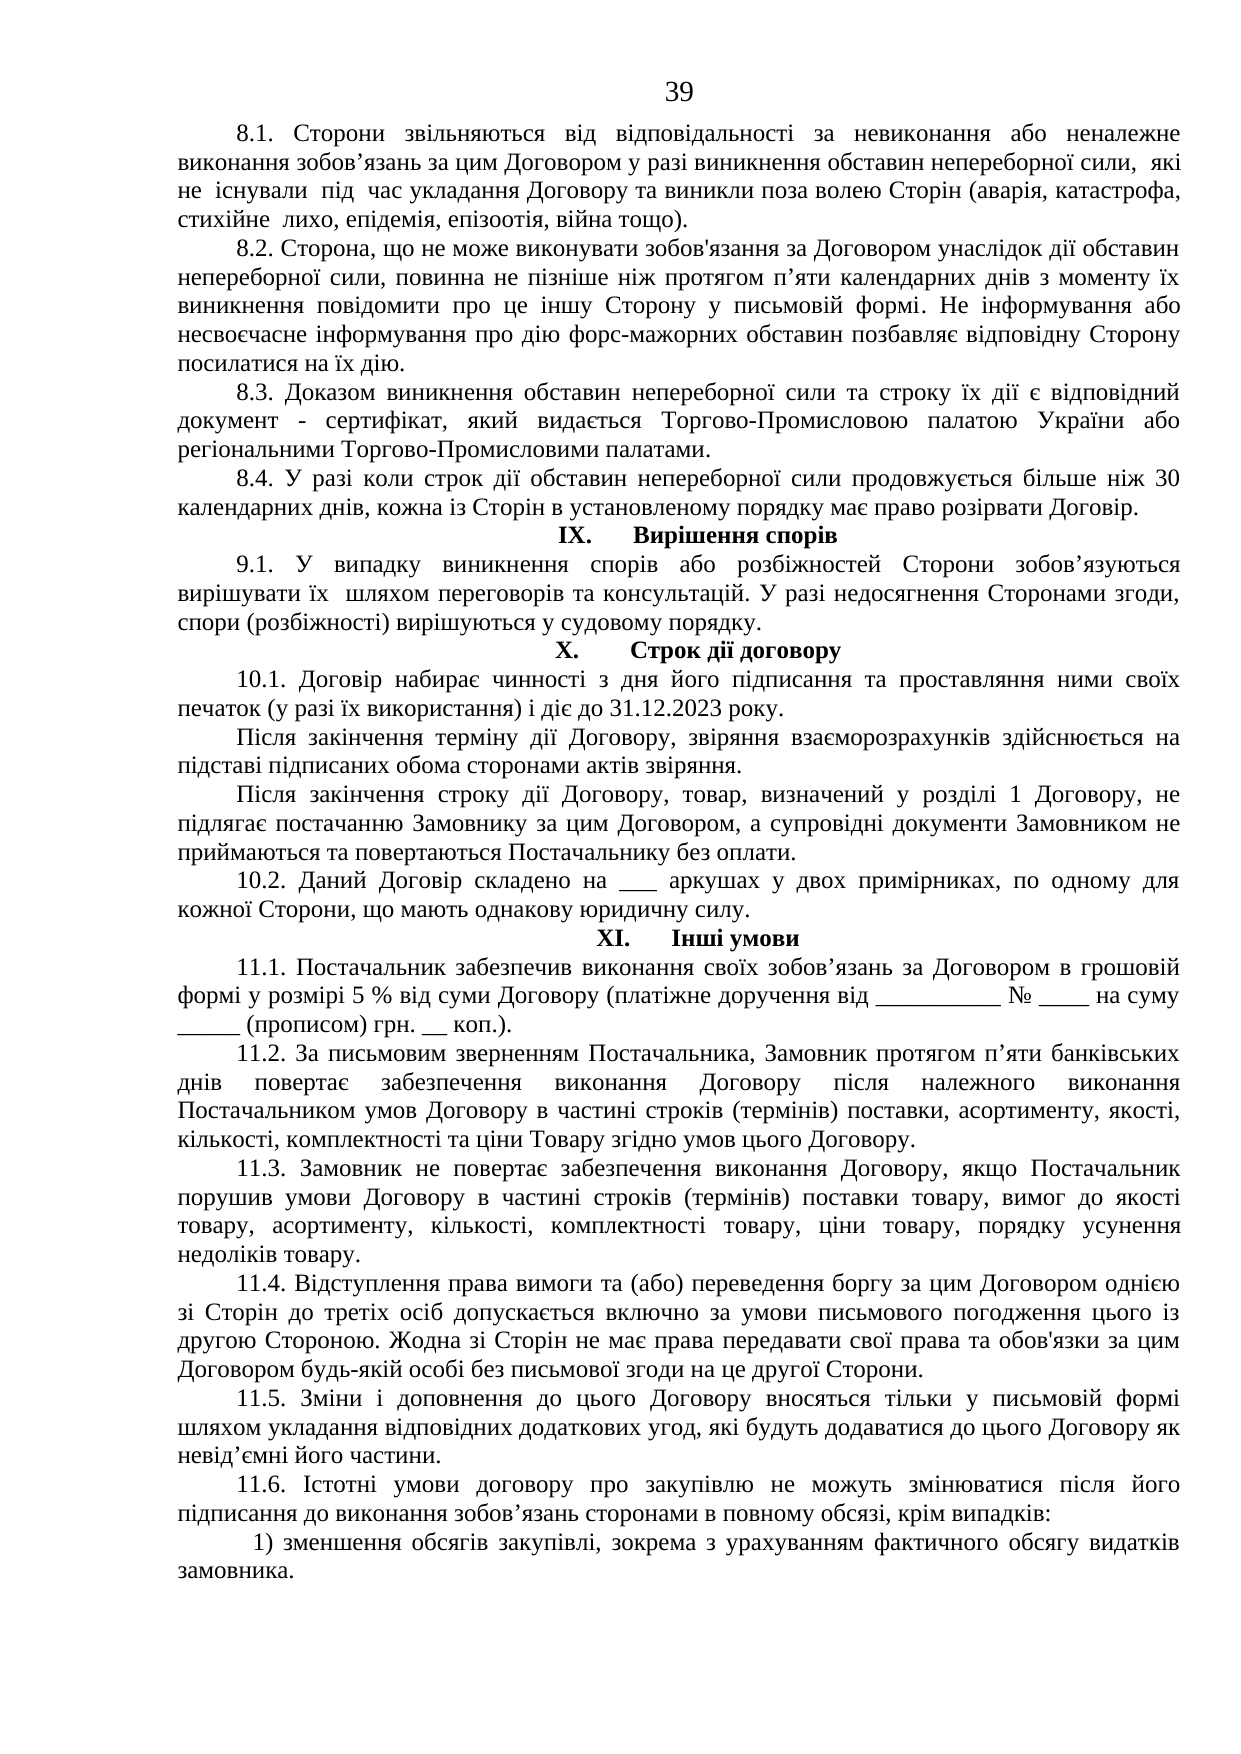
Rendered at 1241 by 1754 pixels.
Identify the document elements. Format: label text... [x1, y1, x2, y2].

text Після закінчення строку дії Договору, товар, визначений у розділі 1 Договору, не підлягає постачанню Замовнику за цим Договором, а супровідні документи Замовником не приймаються та повертаються Постачальнику без оплати. [177, 779, 1181, 866]
text 8.4. У разі коли строк дії обставин непереборної сили продовжується більше ніж 30 календарних днів, кожна із Сторін в установленому порядку має право розірвати Договір. [177, 463, 1181, 521]
text 11.1. Постачальник забезпечив виконання своїх зобов’язань за Договором в грошовій формі у розмірі 5 % від суми Договору (платіжне доручення від __________ № ____ на суму _____ (прописом) грн. __ коп.). [177, 952, 1181, 1038]
text 10.1. Договір набирає чинності з дня його підписання та проставляння ними своїх печаток (у разі їх використання) і діє до 31.12.2023 року. [177, 664, 1181, 722]
list Вирішення спорів [215, 521, 1181, 549]
text 11.5. Зміни і доповнення до цього Договору вносяться тільки у письмовій формі шляхом укладання відповідних додаткових угод, які будуть додаватися до цього Договору як невід’ємні його частини. [177, 1383, 1181, 1469]
list Інші умови [215, 923, 1181, 952]
text 8.1. Сторони звільняються від відповідальності за невиконання або неналежне виконання зобов’язань за цим Договором у разі виникнення обставин непереборної сили, які не існували під час укладання Договору та виникли поза волею Сторін (аварія, катастрофа, стихійне лихо, епідемія, епізоотія, війна тощо). [177, 118, 1181, 233]
text 1) зменшення обсягів закупівлі, зокрема з урахуванням фактичного обсягу видатків замовника. [177, 1527, 1181, 1584]
text Після закінчення терміну дії Договору, звіряння взаєморозрахунків здійснюється на підставі підписаних обома сторонами актів звіряння. [177, 722, 1181, 779]
list Строк дії договору [215, 636, 1181, 664]
text 11.4. Відступлення права вимоги та (або) переведення боргу за цим Договором однією зі Сторін до третіх осіб допускається включно за умови письмового погодження цього із другою Стороною. Жодна зі Сторін не має права передавати свої права та обов'язки за цим Договором будь-якій особі без письмової згоди на це другої Сторони. [177, 1268, 1181, 1383]
text 11.6. Істотні умови договору про закупівлю не можуть змінюватися після його підписання до виконання зобов’язань сторонами в повному обсязі, крім випадків: [177, 1469, 1181, 1527]
text 8.2. Сторона, що не може виконувати зобов'язання за Договором унаслідок дії обставин непереборної сили, повинна не пізніше ніж протягом п’яти календарних днів з моменту їх виникнення повідомити про це іншу Сторону у письмовій формі. Не інформування або несвоєчасне інформування про дію форс-мажорних обставин позбавляє відповідну Сторону посилатися на їх дію. [177, 233, 1181, 377]
text 9.1. У випадку виникнення спорів або розбіжностей Сторони зобов’язуються вирішувати їх шляхом переговорів та консультацій. У разі недосягнення Сторонами згоди, спори (розбіжності) вирішуються у судовому порядку. [177, 549, 1181, 636]
text 10.2. Даний Договір складено на ___ аркушах у двох примірниках, по одному для кожної Сторони, що мають однакову юридичну силу. [177, 866, 1181, 923]
text 11.2. За письмовим зверненням Постачальника, Замовник протягом п’яти банківських днів повертає забезпечення виконання Договору після належного виконання Постачальником умов Договору в частині строків (термінів) поставки, асортименту, якості, кількості, комплектності та ціни Товару згідно умов цього Договору. [177, 1038, 1181, 1153]
text 11.3. Замовник не повертає забезпечення виконання Договору, якщо Постачальник порушив умови Договору в частині строків (термінів) поставки товару, вимог до якості товару, асортименту, кількості, комплектності товару, ціни товару, порядку усунення недоліків товару. [177, 1153, 1181, 1268]
text 8.3. Доказом виникнення обставин непереборної сили та строку їх дії є відповідний документ - сертифікат, який видається Торгово-Промисловою палатою України або регіональними Торгово-Промисловими палатами. [177, 377, 1181, 463]
